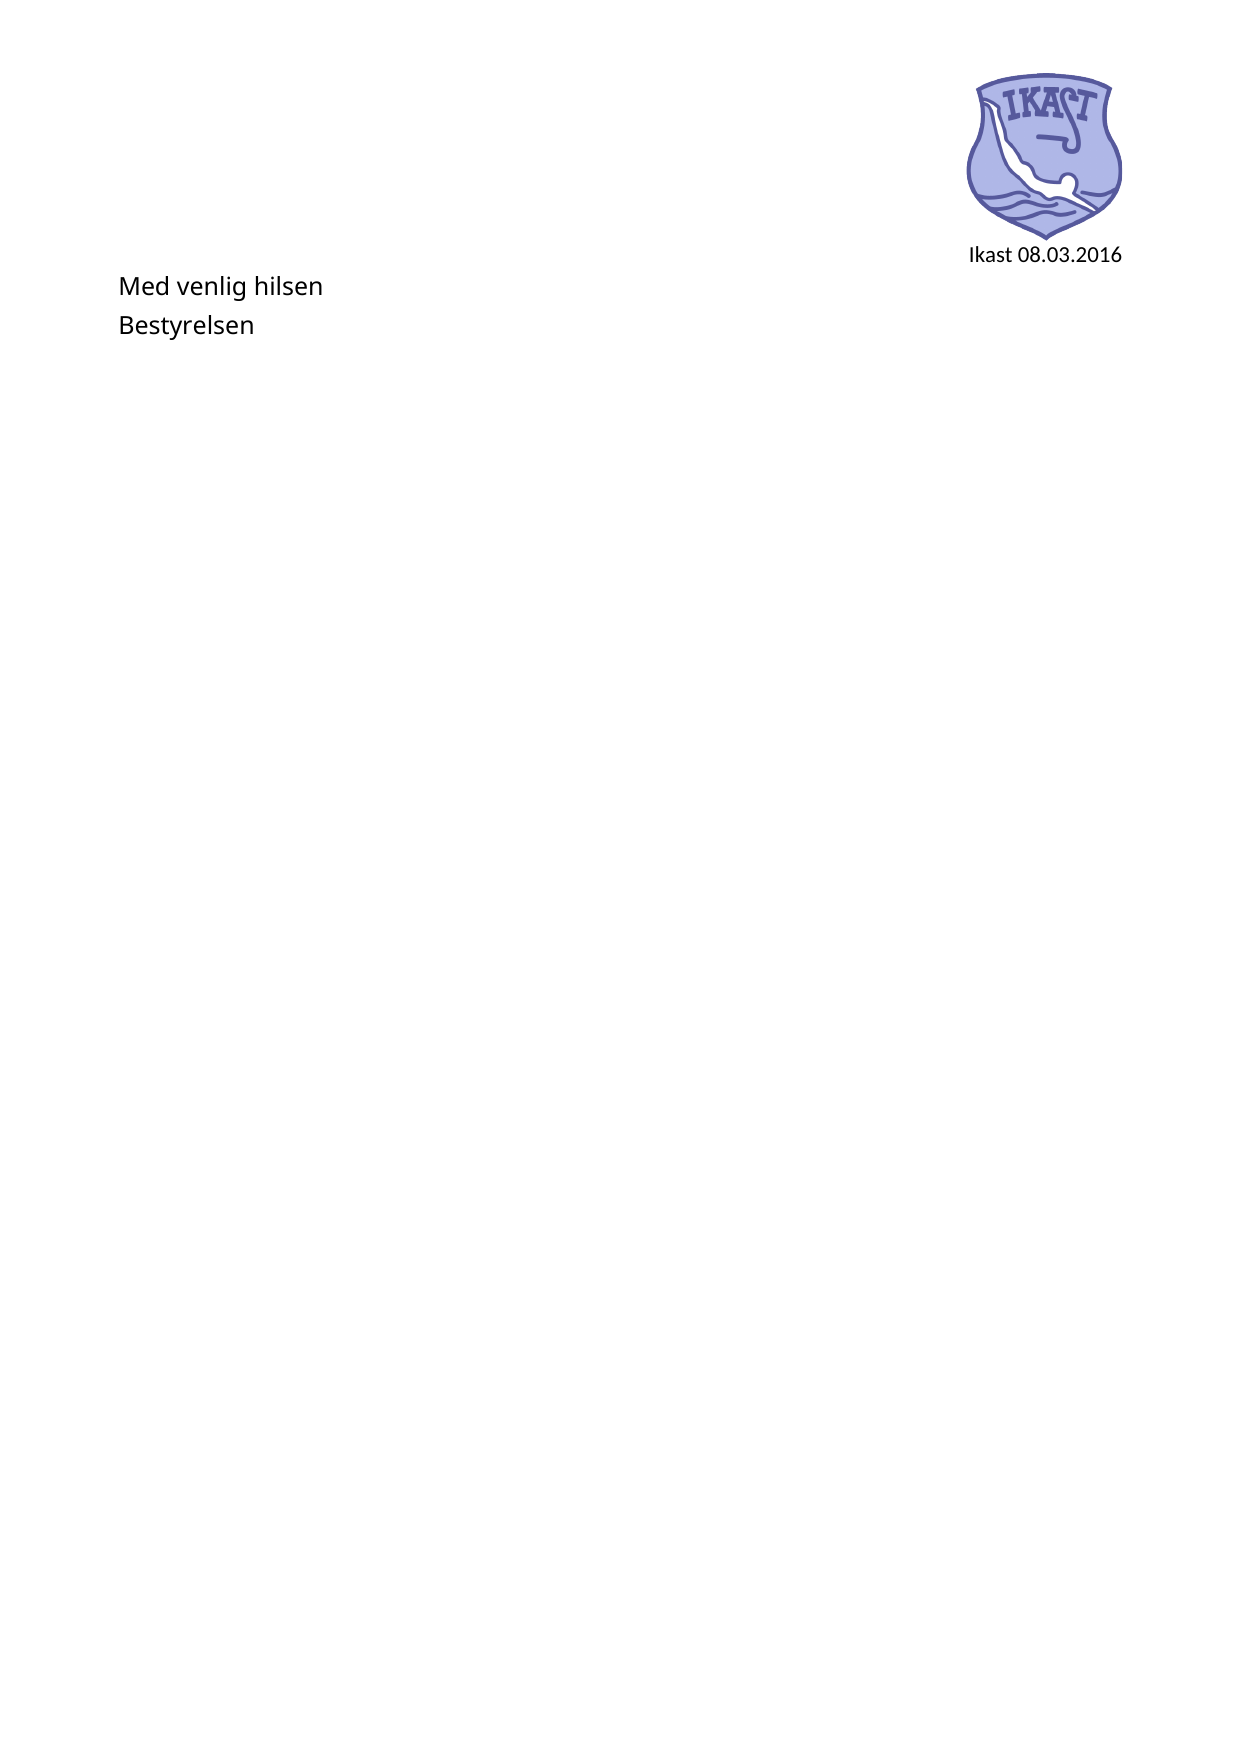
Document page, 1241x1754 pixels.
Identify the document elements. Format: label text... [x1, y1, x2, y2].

text Med venlig hilsen [118, 268, 1122, 302]
picture [966, 73, 1123, 241]
text Bestyrelsen [118, 307, 1122, 341]
